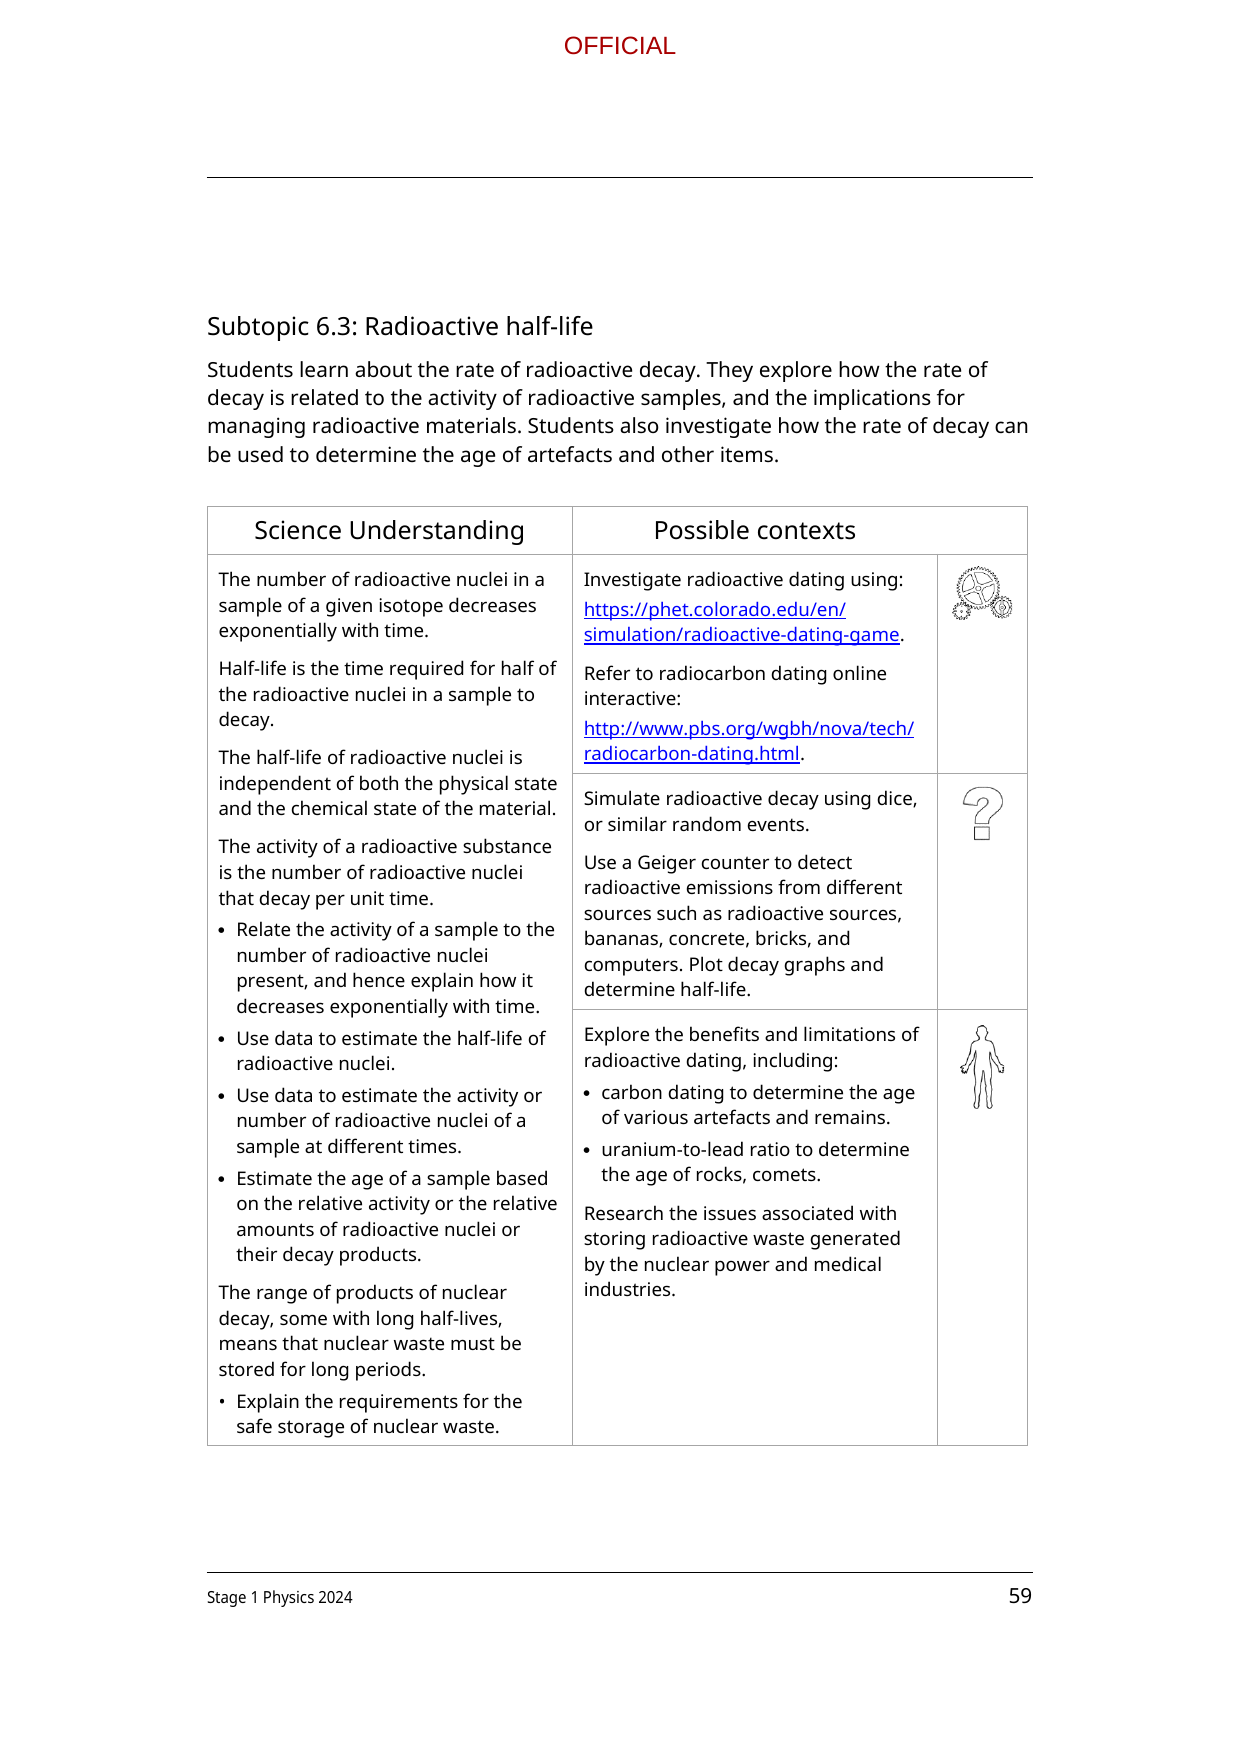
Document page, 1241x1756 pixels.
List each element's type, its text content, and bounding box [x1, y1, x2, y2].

table_header Science Understanding [208, 507, 572, 553]
text Students learn about the rate of radioactive decay. They explore how the rate of decay is related to the activity of radioactive samples, and the implications for managing radioactive materials. Students also investigate how the rate of decay can be used to determine the age of artefacts and other items. [207, 355, 1033, 468]
table_cell [938, 555, 1027, 772]
table_cell [938, 1010, 1027, 1445]
picture [960, 1025, 1005, 1109]
table_cell Simulate radioactive decay using dice, or similar random events. Use a Geiger counter to detect radioactive emissions from different sources such as radioactive sources, bananas, concrete, bricks, and computers. Plot decay graphs and determine half-life. [573, 774, 937, 1009]
table_cell Explore the benefits and limitations of radioactive dating, including: carbon dating to determine the age of various artefacts and remains. uranium-to-lead ratio to determine the age of rocks, comets. Research the issues associated with storing radioactive waste generated by the nuclear power and medical industries. [573, 1010, 937, 1445]
table_header Possible contexts [573, 507, 937, 553]
table_cell [938, 774, 1027, 1009]
table_cell Investigate radioactive dating using: https://phet.colorado.edu/en/simulation/radioactive-dating-game. Refer to radiocarbon dating online interactive: http://www.pbs.org/wgbh/nova/tech/radiocarbon-dating.html. [573, 555, 937, 772]
picture [952, 566, 1013, 620]
text Subtopic 6.3: Radioactive half-life [207, 308, 1033, 342]
table_cell The number of radioactive nuclei in a sample of a given isotope decreases exponentially with time. Half-life is the time required for half of the radioactive nuclei in a sample to decay. The half-life of radioactive nuclei is independent of both the physical state and the chemical state of the material. The activity of a radioactive substance is the number of radioactive nuclei that decay per unit time. Relate the activity of a sample to the number of radioactive nuclei present, and hence explain how it decreases exponentially with time. Use data to estimate the half-life of radioactive nuclei. Use data to estimate the activity or number of radioactive nuclei of a sample at different times. Estimate the age of a sample based on the relative activity or the relative amounts of radioactive nuclei or their decay products. The range of products of nuclear decay, some with long half-lives, means that nuclear waste must be stored for long periods. • Explain the requirements for the safe storage of nuclear waste. [208, 555, 572, 1445]
table_header [938, 507, 1027, 553]
picture [960, 785, 1005, 841]
